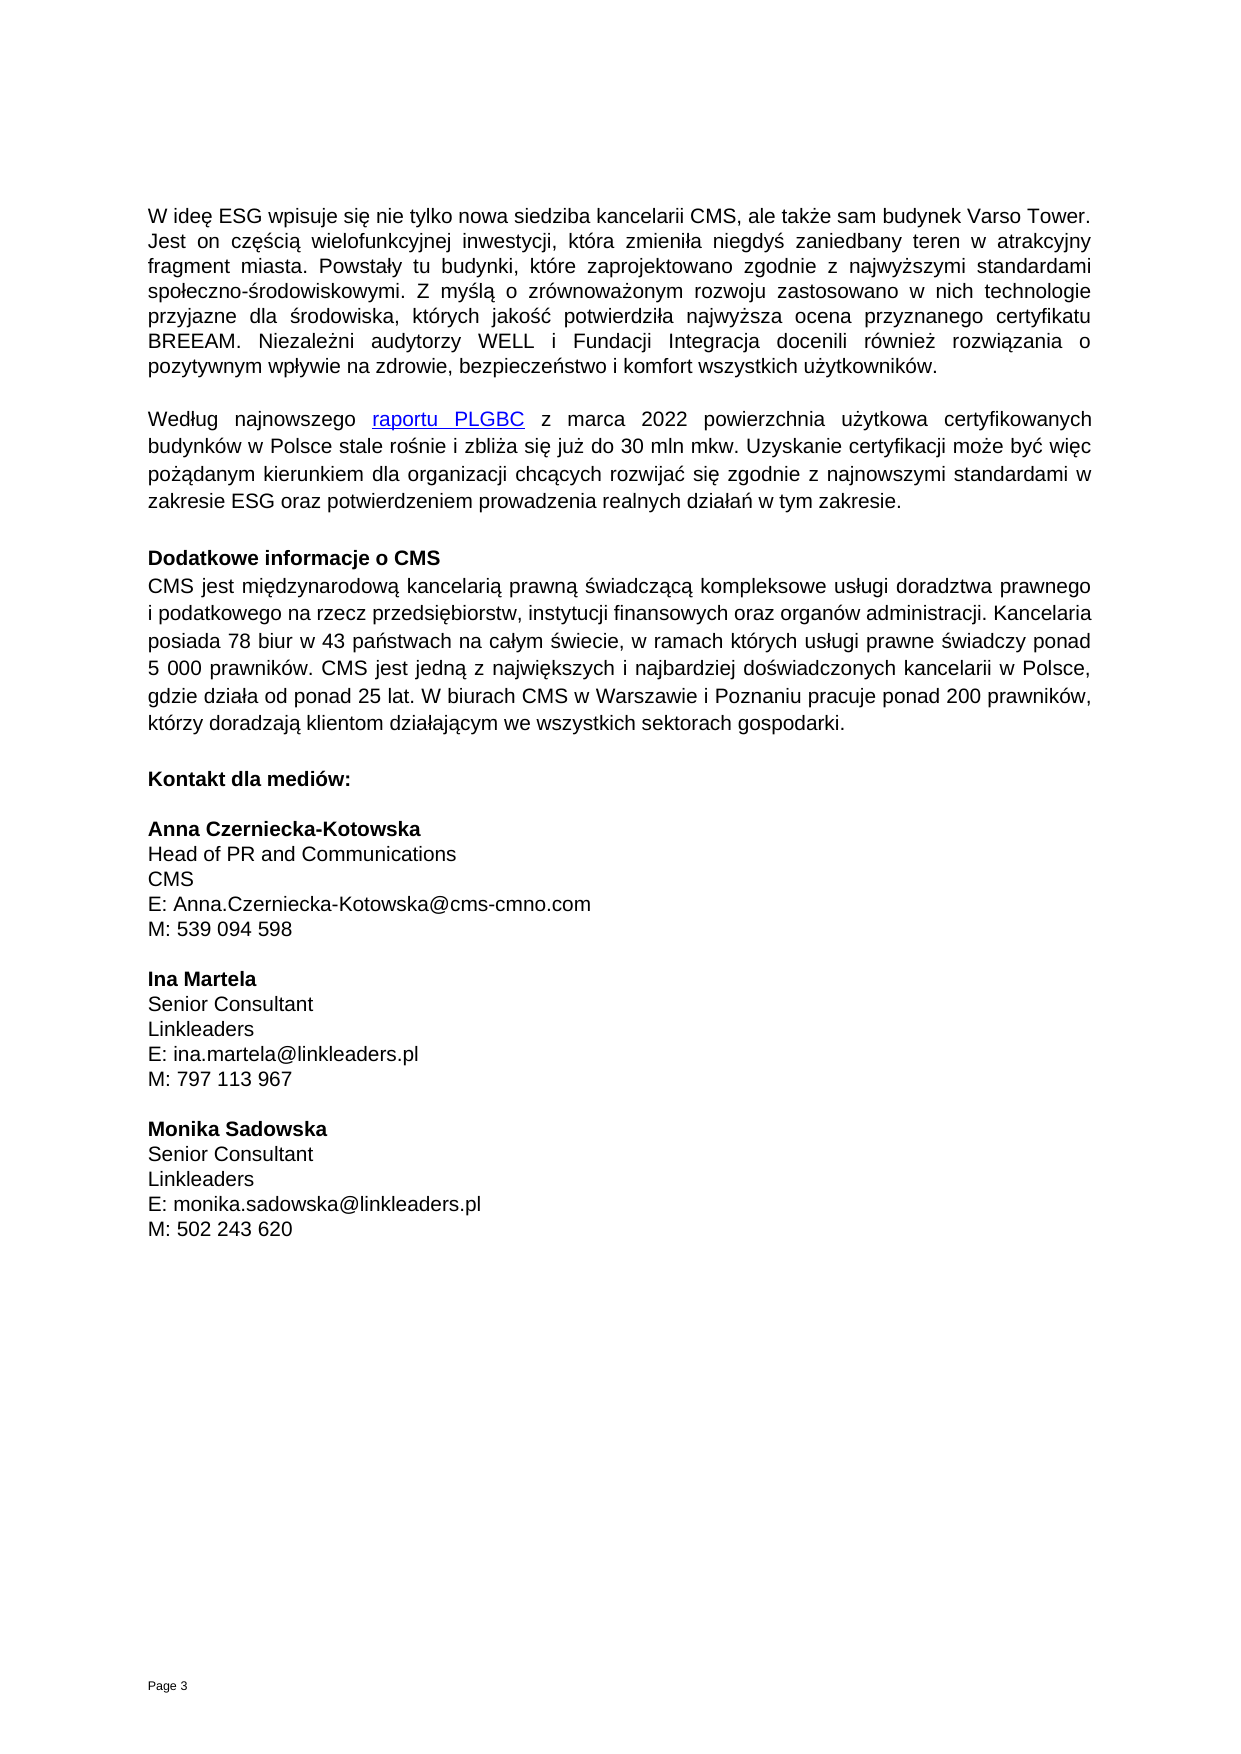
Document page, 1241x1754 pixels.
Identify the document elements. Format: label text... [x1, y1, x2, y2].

text M: 539 094 598 [148, 916, 1017, 941]
text Dodatkowe informacje o CMS [148, 546, 1092, 570]
text Linkleaders [148, 1016, 1017, 1041]
text Monika Sadowska [148, 1116, 1017, 1141]
text Ina Martela [148, 966, 1017, 991]
text E: ina.martela@linkleaders.pl [148, 1041, 1017, 1066]
text M: 797 113 967 [148, 1066, 1017, 1091]
text Head of PR and Communications [148, 841, 1017, 866]
text W ideę ESG wpisuje się nie tylko nowa siedziba kancelarii CMS, ale także sam budynek Varso Tower. Jest on częścią wielofunkcyjnej inwestycji, która zmieniła niegdyś zaniedbany teren w atrakcyjny fragment miasta. Powstały tu budynki, które zaprojektowano zgodnie z najwyższymi standardami społeczno-środowiskowymi. Z myślą o zrównoważonym rozwoju zastosowano w nich technologie przyjazne dla środowiska, których jakość potwierdziła najwyższa ocena przyznanego certyfikatu BREEAM. Niezależni audytorzy WELL i Fundacji Integracja docenili również rozwiązania o pozytywnym wpływie na zdrowie, bezpieczeństwo i komfort wszystkich użytkowników. [148, 203, 1092, 378]
text M: 502 243 620 [148, 1216, 1017, 1241]
text Linkleaders [148, 1166, 1017, 1191]
text Anna Czerniecka-Kotowska [148, 816, 1017, 841]
text E: monika.sadowska@linkleaders.pl [148, 1191, 1017, 1216]
text Senior Consultant [148, 1141, 1017, 1166]
text Według najnowszego raportu PLGBC z marca 2022 powierzchnia użytkowa certyfikowanych budynków w Polsce stale rośnie i zbliża się już do 30 mln mkw. Uzyskanie certyfikacji może być więc pożądanym kierunkiem dla organizacji chcących rozwijać się zgodnie z najnowszymi standardami w zakresie ESG oraz potwierdzeniem prowadzenia realnych działań w tym zakresie. [148, 407, 1092, 513]
text Kontakt dla mediów: [148, 766, 1017, 791]
text Senior Consultant [148, 991, 1017, 1016]
text CMS [148, 866, 1017, 891]
text E: Anna.Czerniecka-Kotowska@cms-cmno.com [148, 891, 1017, 916]
text CMS jest międzynarodową kancelarią prawną świadczącą kompleksowe usługi doradztwa prawnego i podatkowego na rzecz przedsiębiorstw, instytucji finansowych oraz organów administracji. Kancelaria posiada 78 biur w 43 państwach na całym świecie, w ramach których usługi prawne świadczy ponad 5 000 prawników. CMS jest jedną z największych i najbardziej doświadczonych kancelarii w Polsce, gdzie działa od ponad 25 lat. W biurach CMS w Warszawie i Poznaniu pracuje ponad 200 prawników, którzy doradzają klientom działającym we wszystkich sektorach gospodarki. [148, 573, 1092, 735]
